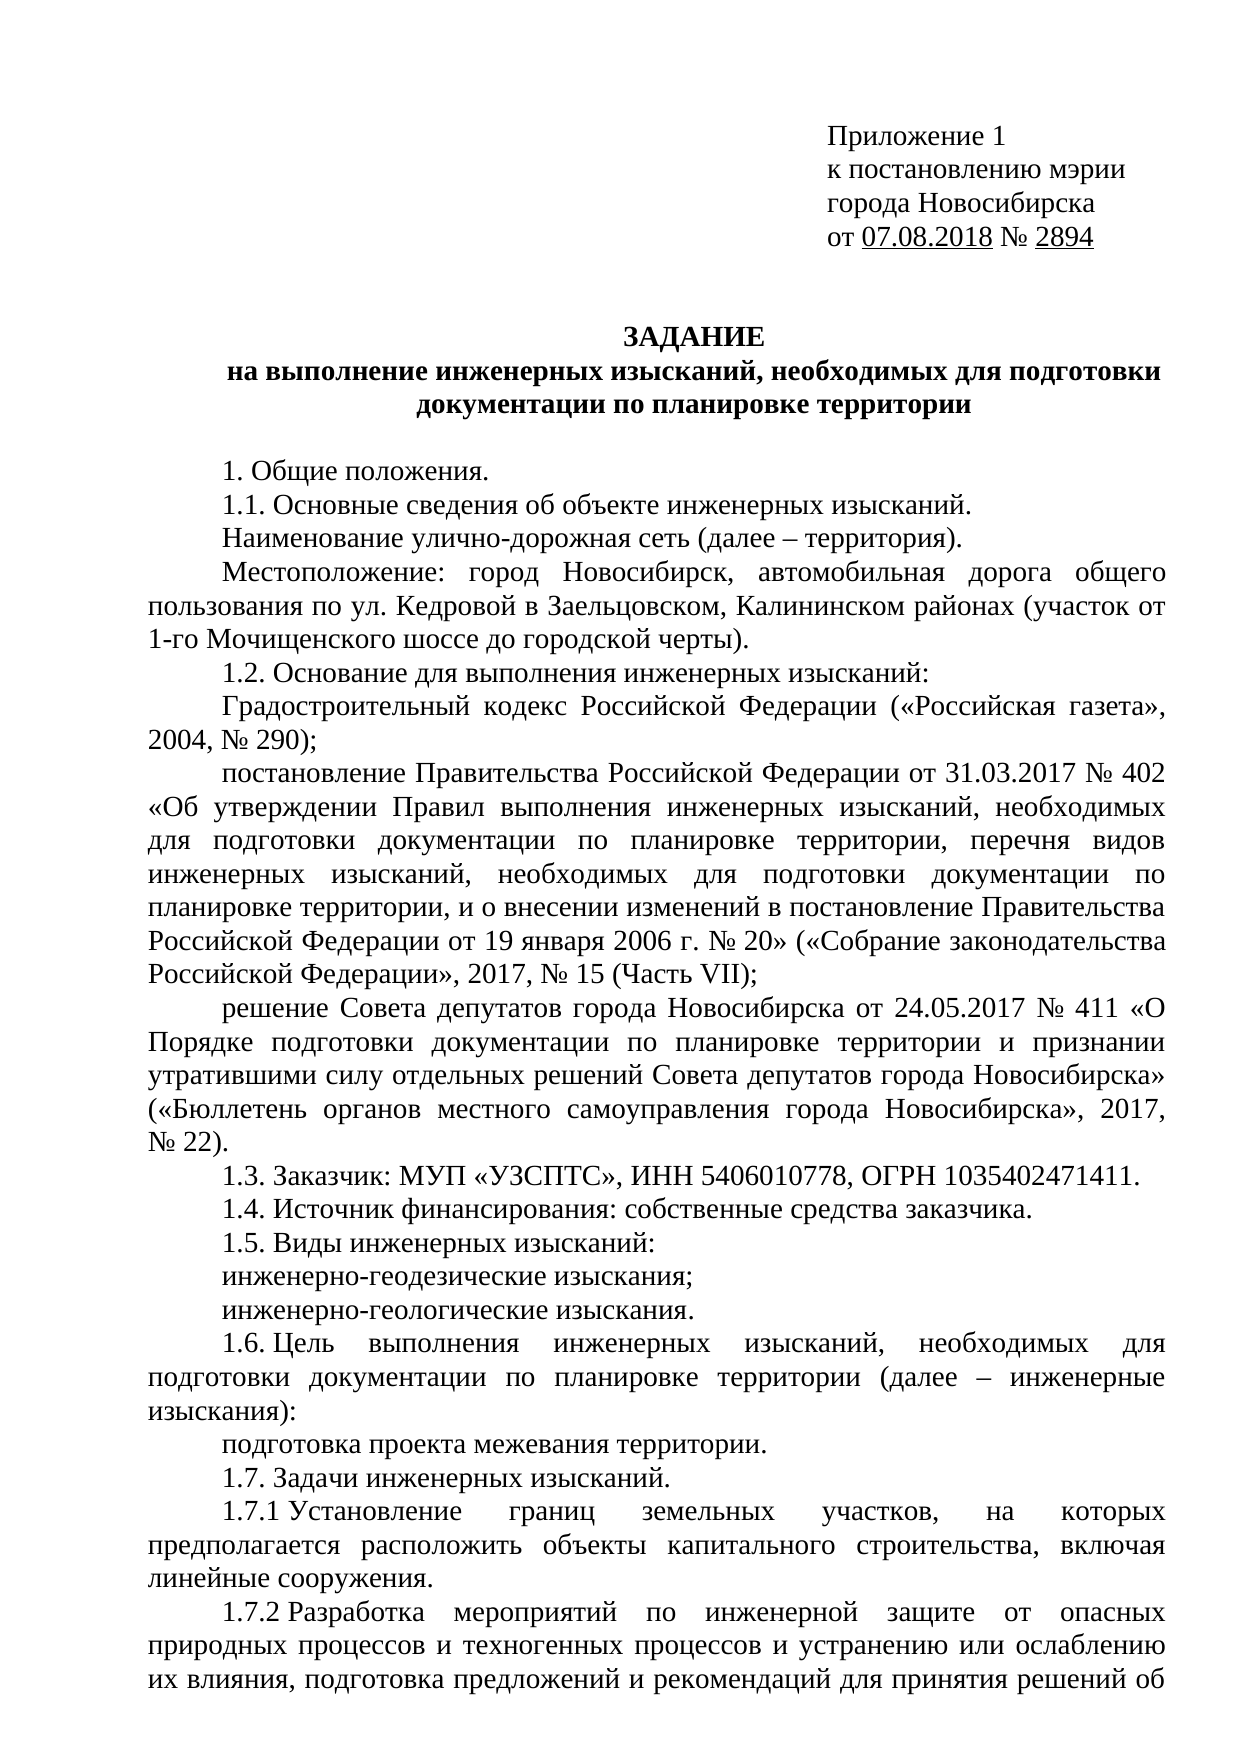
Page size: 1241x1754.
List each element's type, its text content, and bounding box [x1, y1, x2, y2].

list 1. Общие положения. [148, 453, 1167, 487]
text подготовка проекта межевания территории. [148, 1426, 1167, 1460]
list инженерно-геологические изыскания. [148, 1292, 1167, 1326]
list инженерно-геодезические изыскания; [148, 1258, 1167, 1292]
text на выполнение инженерных изысканий, необходимых для подготовки [148, 353, 1167, 386]
list Наименование улично-дорожная сеть (далее – территория). [148, 521, 1167, 554]
text к постановлению мэрии [738, 152, 1167, 185]
list 1.7. Задачи инженерных изысканий. [148, 1460, 1167, 1493]
list решение Совета депутатов города Новосибирска от 24.05.2017 № 411 «О Порядке подготовки документации по планировке территории и признании утратившими силу отдельных решений Совета депутатов города Новосибирска» («Бюллетень органов местного самоуправления города Новосибирска», 2017, № 22). [148, 990, 1167, 1158]
text от 07.08.2018 № 2894 [738, 219, 1167, 252]
list 1.2. Основание для выполнения инженерных изысканий: [148, 655, 1167, 688]
text города Новосибирска [738, 185, 1167, 219]
list Градостроительный кодекс Российской Федерации («Российская газета», 2004, № 290); [148, 688, 1167, 755]
list постановление Правительства Российской Федерации от 31.03.2017 № 402 «Об утверждении Правил выполнения инженерных изысканий, необходимых для подготовки документации по планировке территории, перечня видов инженерных изысканий, необходимых для подготовки документации по планировке территории, и о внесении изменений в постановление Правительства Российской Федерации от 19 января 2006 г. № 20» («Собрание законодательства Российской Федерации», 2017, № 15 (Часть VII); [148, 755, 1167, 990]
list 1.5. Виды инженерных изысканий: [148, 1225, 1167, 1258]
list Местоположение: город Новосибирск, автомобильная дорога общего пользования по ул. Кедровой в Заельцовском, Калининском районах (участок от 1-го Мочищенского шоссе до городской черты). [148, 554, 1167, 655]
text ЗАДАНИЕ [148, 319, 1167, 353]
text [148, 1594, 1167, 1694]
text Приложение 1 [738, 118, 1167, 152]
text 1.7.1 Установление границ земельных участков, на которых предполагается расположить объекты капитального строительства, включая линейные сооружения. [148, 1493, 1167, 1594]
list 1.1. Основные сведения об объекте инженерных изысканий. [148, 487, 1167, 521]
text документации по планировке территории [148, 386, 1167, 420]
list 1.4. Источник финансирования: собственные средства заказчика. [148, 1191, 1167, 1225]
list 1.3. Заказчик: МУП «УЗСПТС», ИНН 5406010778, ОГРН 1035402471411. [148, 1158, 1167, 1191]
list 1.6. Цель выполнения инженерных изысканий, необходимых для подготовки документации по планировке территории (далее – инженерные изыскания): [148, 1326, 1167, 1426]
